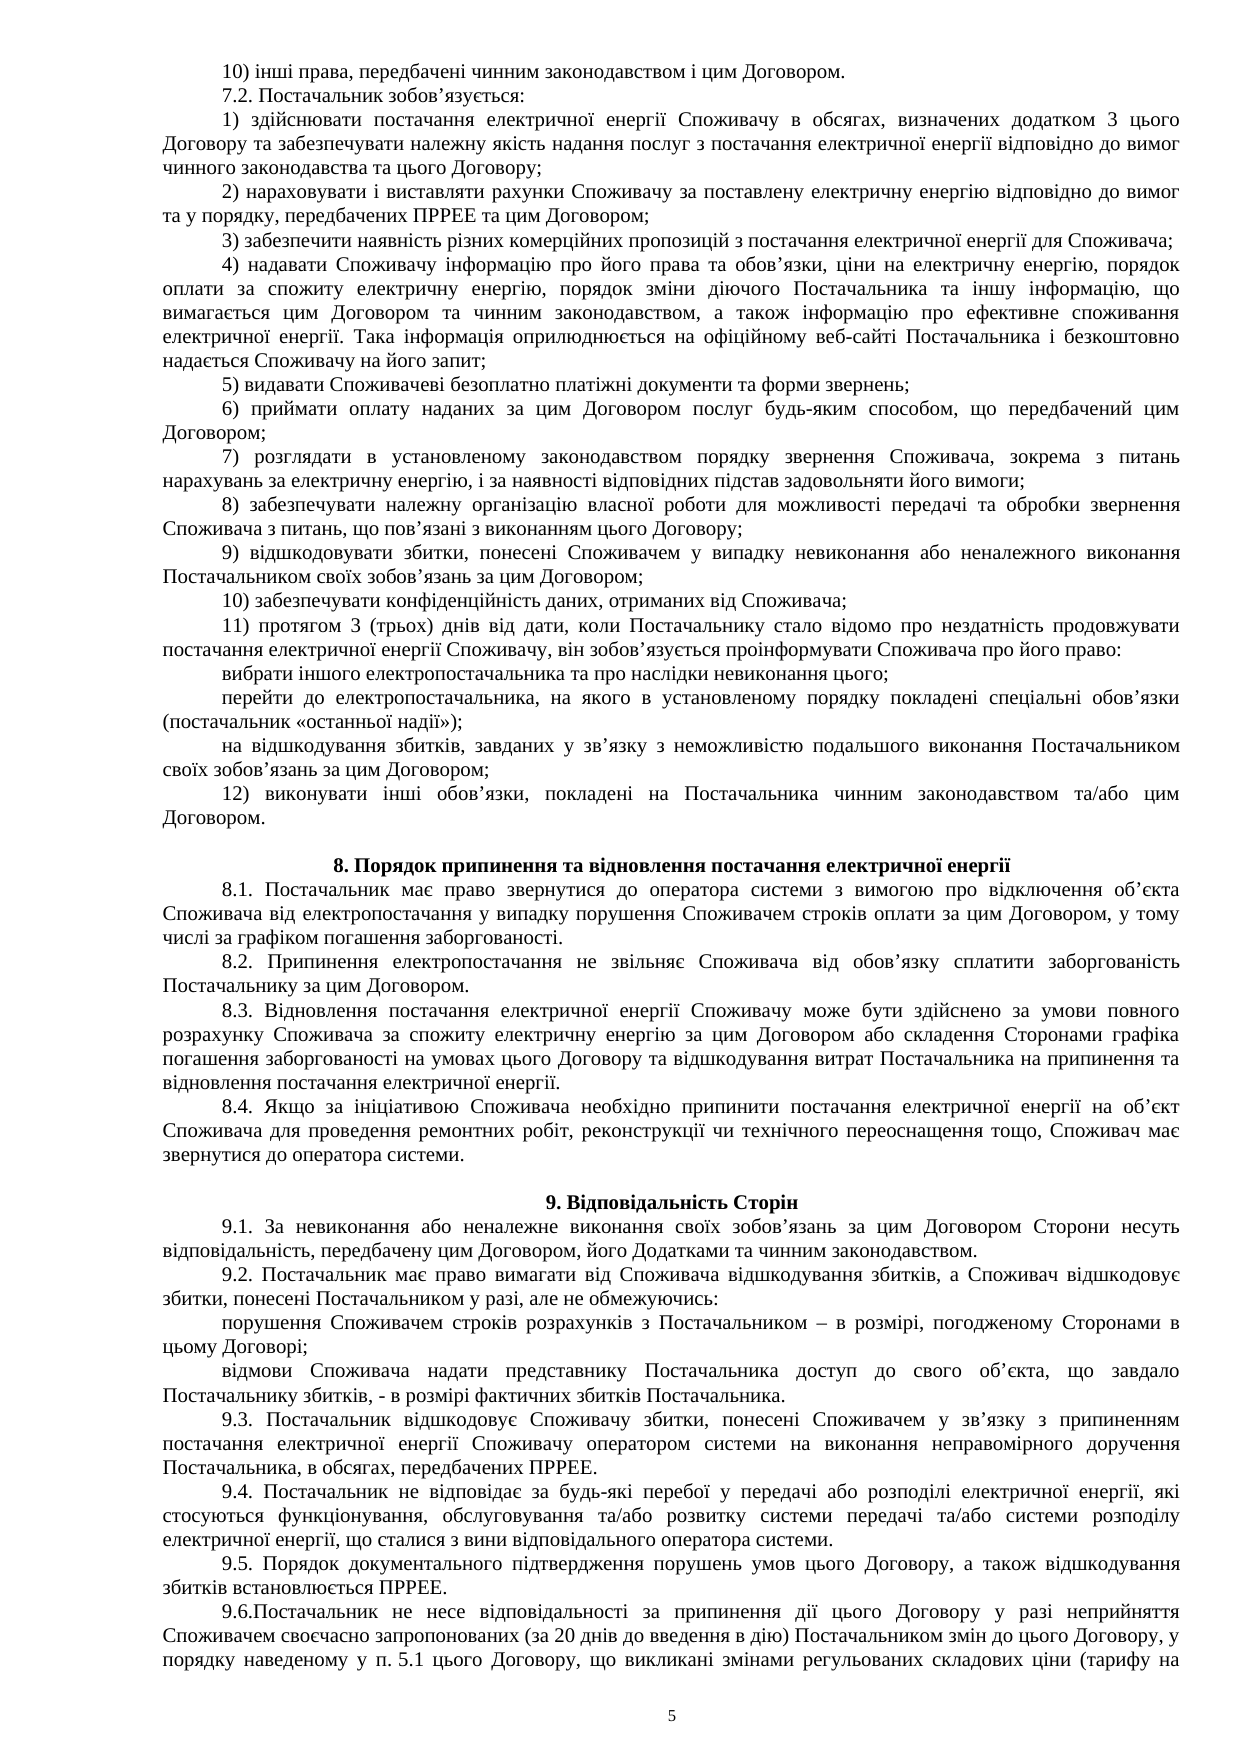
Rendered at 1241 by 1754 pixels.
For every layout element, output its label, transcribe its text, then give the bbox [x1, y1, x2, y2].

text 2) нараховувати і виставляти рахунки Споживачу за поставлену електричну енергію відповідно до вимог та у порядку, передбачених ПРРЕЕ та цим Договором; [162, 179, 1181, 227]
text 9.5. Порядок документального підтвердження порушень умов цього Договору, а також відшкодування збитків встановлюється ПРРЕЕ. [162, 1551, 1181, 1599]
text 8.3. Відновлення постачання електричної енергії Споживачу може бути здійснено за умови повного розрахунку Споживача за спожиту електричну енергію за цим Договором або складення Сторонами графіка погашення заборгованості на умовах цього Договору та відшкодування витрат Постачальника на припинення та відновлення постачання електричної енергії. [162, 997, 1181, 1094]
text перейти до електропостачальника, на якого в установленому порядку покладені спеціальні обов’язки (постачальник «останньої надії»); [162, 685, 1181, 733]
text 9) відшкодовувати збитки, понесені Споживачем у випадку невиконання або неналежного виконання Постачальником своїх зобов’язань за цим Договором; [162, 540, 1181, 588]
text 8. Порядок припинення та відновлення постачання електричної енергії [162, 853, 1181, 877]
text 4) надавати Споживачу інформацію про його права та обов’язки, ціни на електричну енергію, порядок оплати за спожиту електричну енергію, порядок зміни діючого Постачальника та іншу інформацію, що вимагається цим Договором та чинним законодавством, а також інформацію про ефективне споживання електричної енергії. Така інформація оприлюднюється на офіційному веб-сайті Постачальника і безкоштовно надається Споживачу на його запит; [162, 252, 1181, 372]
text 8) забезпечувати належну організацію власної роботи для можливості передачі та обробки звернення Споживача з питань, що пов’язані з виконанням цього Договору; [162, 492, 1181, 540]
text відмови Споживача надати представнику Постачальника доступ до свого об’єкта, що завдало Постачальнику збитків, - в розмірі фактичних збитків Постачальника. [162, 1358, 1181, 1407]
text 9.4. Постачальник не відповідає за будь-які перебої у передачі або розподілі електричної енергії, які стосуються функціонування, обслуговування та/або розвитку системи передачі та/або системи розподілу електричної енергії, що сталися з вини відповідального оператора системи. [162, 1479, 1181, 1551]
text вибрати іншого електропостачальника та про наслідки невиконання цього; [162, 661, 1181, 685]
text 11) протягом 3 (трьох) днів від дати, коли Постачальнику стало відомо про нездатність продовжувати постачання електричної енергії Споживачу, він зобов’язується проінформувати Споживача про його право: [162, 612, 1181, 661]
text 7.2. Постачальник зобов’язується: [162, 83, 1181, 107]
text 6) приймати оплату наданих за цим Договором послуг будь-яким способом, що передбачений цим Договором; [162, 396, 1181, 444]
text 12) виконувати інші обов’язки, покладені на Постачальника чинним законодавством та/або цим Договором. [162, 781, 1181, 829]
text 7) розглядати в установленому законодавством порядку звернення Споживача, зокрема з питань нарахувань за електричну енергію, і за наявності відповідних підстав задовольняти його вимоги; [162, 444, 1181, 492]
text 8.4. Якщо за ініціативою Споживача необхідно припинити постачання електричної енергії на об’єкт Споживача для проведення ремонтних робіт, реконструкції чи технічного переоснащення тощо, Споживач має звернутися до оператора системи. [162, 1094, 1181, 1166]
text 9.2. Постачальник має право вимагати від Споживача відшкодування збитків, а Споживач відшкодовує збитки, понесені Постачальником у разі, але не обмежуючись: [162, 1262, 1181, 1310]
text порушення Споживачем строків розрахунків з Постачальником – в розмірі, погодженому Сторонами в цьому Договорі; [162, 1310, 1181, 1358]
text 10) інші права, передбачені чинним законодавством і цим Договором. [162, 59, 1181, 83]
text 8.2. Припинення електропостачання не звільняє Споживача від обов’язку сплатити заборгованість Постачальнику за цим Договором. [162, 949, 1181, 997]
text 5) видавати Споживачеві безоплатно платіжні документи та форми звернень; [162, 372, 1181, 396]
text 9. Відповідальність Сторін [162, 1190, 1181, 1214]
text 10) забезпечувати конфіденційність даних, отриманих від Споживача; [162, 588, 1181, 612]
text 8.1. Постачальник має право звернутися до оператора системи з вимогою про відключення об’єкта Споживача від електропостачання у випадку порушення Споживачем строків оплати за цим Договором, у тому числі за графіком погашення заборгованості. [162, 877, 1181, 949]
text на відшкодування збитків, завданих у зв’язку з неможливістю подальшого виконання Постачальником своїх зобов’язань за цим Договором; [162, 733, 1181, 781]
text 1) здійснювати постачання електричної енергії Споживачу в обсягах, визначених додатком 3 цього Договору та забезпечувати належну якість надання послуг з постачання електричної енергії відповідно до вимог чинного законодавства та цього Договору; [162, 107, 1181, 179]
text 9.1. За невиконання або неналежне виконання своїх зобов’язань за цим Договором Сторони несуть відповідальність, передбачену цим Договором, його Додатками та чинним законодавством. [162, 1214, 1181, 1262]
text 9.3. Постачальник відшкодовує Споживачу збитки, понесені Споживачем у зв’язку з припиненням постачання електричної енергії Споживачу оператором системи на виконання неправомірного доручення Постачальника, в обсягах, передбачених ПРРЕЕ. [162, 1407, 1181, 1479]
text 3) забезпечити наявність різних комерційних пропозицій з постачання електричної енергії для Споживача; [162, 227, 1181, 252]
